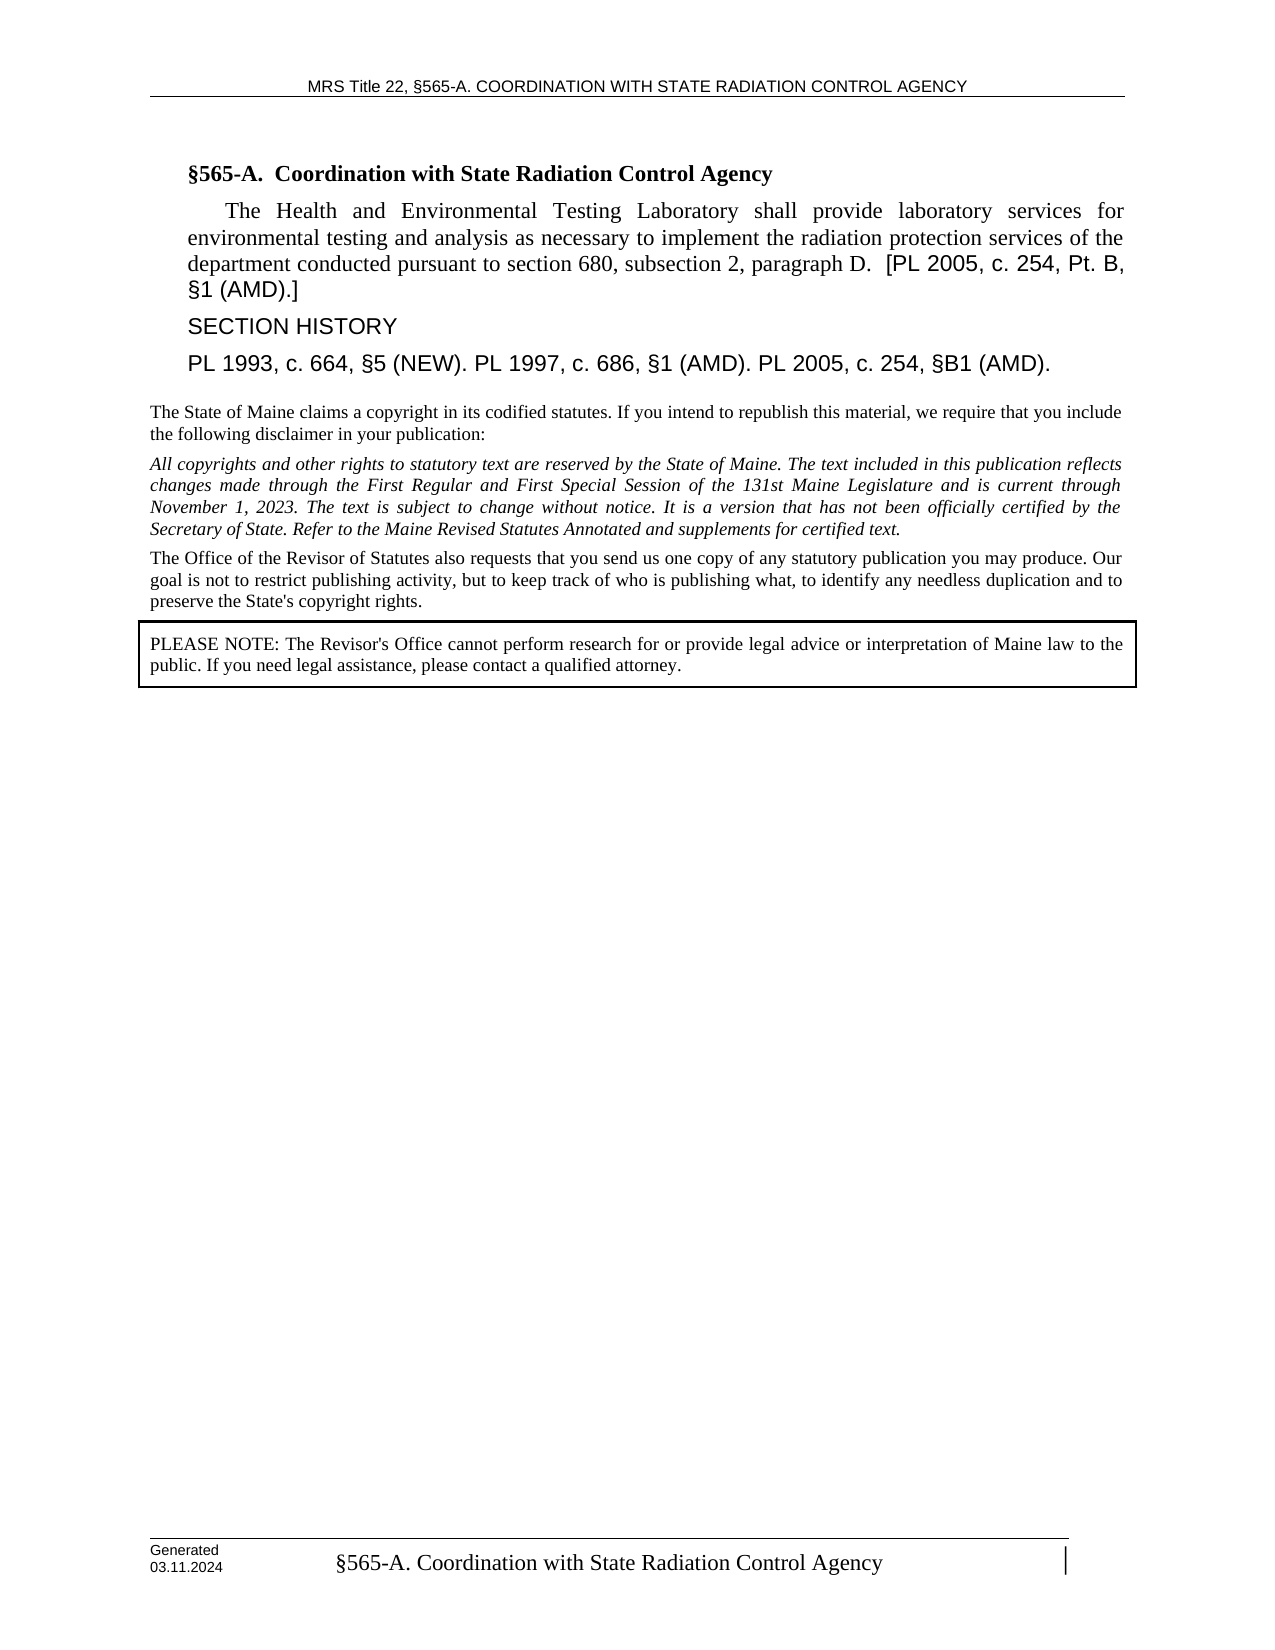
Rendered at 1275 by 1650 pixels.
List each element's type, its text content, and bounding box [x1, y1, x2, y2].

text SECTION HISTORY [187, 313, 1125, 339]
text The Office of the Revisor of Statutes also requests that you send us one copy of any statutory publication you may produce. Our goal is not to restrict publishing activity, but to keep track of who is publishing what, to identify any needless duplication and to preserve the State's copyright rights. [150, 547, 1125, 612]
text §565-A. Coordination with State Radiation Control Agency [187, 160, 1125, 187]
text The Health and Environmental Testing Laboratory shall provide laboratory services for environmental testing and analysis as necessary to implement the radiation protection services of the department conducted pursuant to section 680, subsection 2, paragraph D. [PL 2005, c. 254, Pt. B, §1 (AMD).] [187, 197, 1125, 303]
text All copyrights and other rights to statutory text are reserved by the State of Maine. The text included in this publication reflects changes made through the First Regular and First Special Session of the 131st Maine Legislature and is current through November 1, 2023 . The text is subject to change without notice. It is a version that has not been officially certified by the Secretary of State. Refer to the Maine Revised Statutes Annotated and supplements for certified text. [150, 453, 1125, 539]
text PLEASE NOTE: The Revisor's Office cannot perform research for or provide legal advice or interpretation of Maine law to the public. If you need legal assistance, please contact a qualified attorney. [140, 623, 1135, 686]
text The State of Maine claims a copyright in its codified statutes. If you intend to republish this material, we require that you include the following disclaimer in your publication: [150, 401, 1125, 444]
text PL 1993, c. 664, §5 (NEW). PL 1997, c. 686, §1 (AMD). PL 2005, c. 254, §B1 (AMD). [187, 350, 1125, 376]
